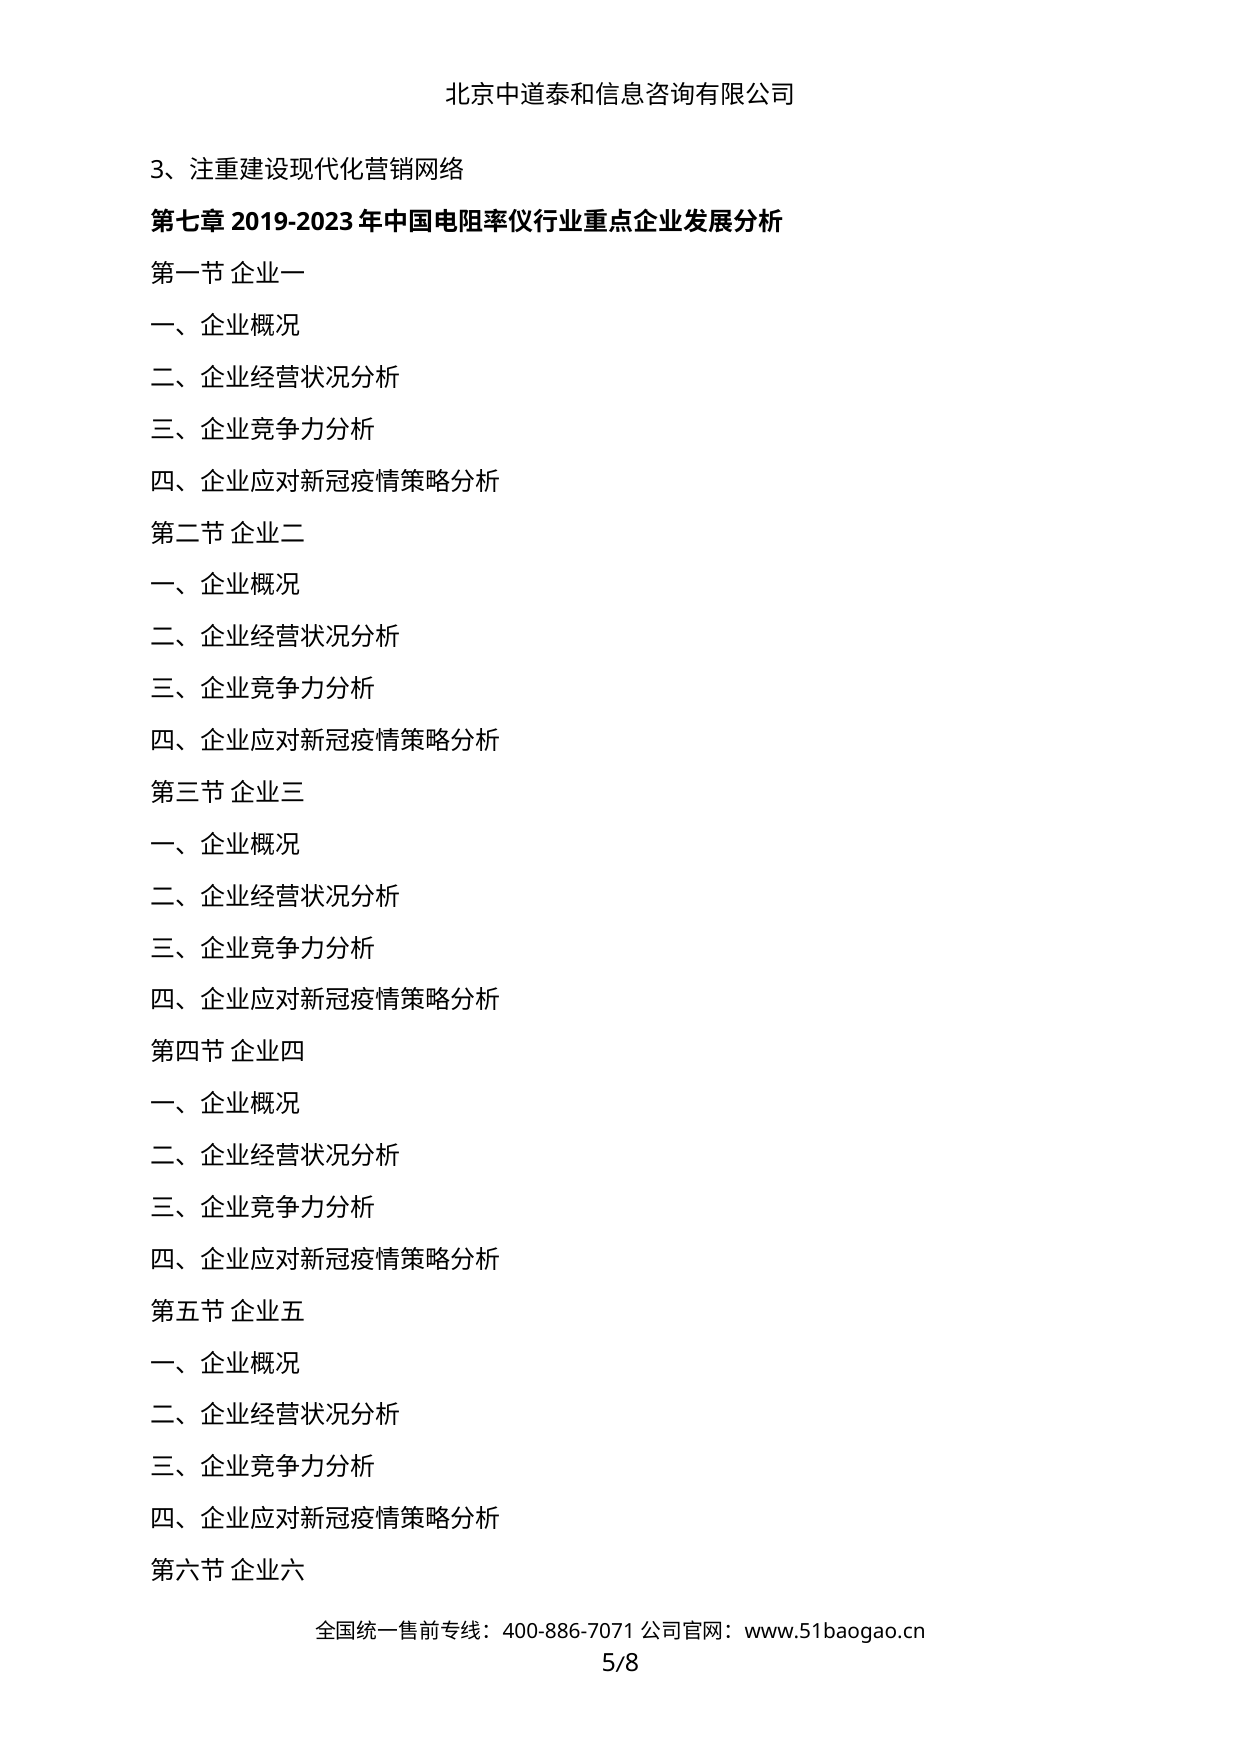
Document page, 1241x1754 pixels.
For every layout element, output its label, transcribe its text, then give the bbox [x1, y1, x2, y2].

text 三、企业竞争力分析 [150, 1187, 1090, 1224]
text 一、企业概况 [150, 824, 1090, 861]
text 二、企业经营状况分析 [150, 876, 1090, 912]
text 三、企业竞争力分析 [150, 409, 1090, 446]
text 二、企业经营状况分析 [150, 617, 1090, 653]
text 三、企业竞争力分析 [150, 928, 1090, 964]
text 3、注重建设现代化营销网络 [150, 150, 1090, 186]
text 第二节 企业二 [150, 513, 1090, 549]
text 三、企业竞争力分析 [150, 1447, 1090, 1483]
text 二、企业经营状况分析 [150, 1136, 1090, 1172]
text 第四节 企业四 [150, 1032, 1090, 1068]
text 四、企业应对新冠疫情策略分析 [150, 1499, 1090, 1535]
text 四、企业应对新冠疫情策略分析 [150, 980, 1090, 1016]
text 第一节 企业一 [150, 254, 1090, 290]
text 第三节 企业三 [150, 772, 1090, 809]
text 四、企业应对新冠疫情策略分析 [150, 1239, 1090, 1276]
text 第六节 企业六 [150, 1551, 1090, 1587]
text 一、企业概况 [150, 306, 1090, 342]
text 二、企业经营状况分析 [150, 1395, 1090, 1431]
text 四、企业应对新冠疫情策略分析 [150, 461, 1090, 497]
text 一、企业概况 [150, 1343, 1090, 1379]
text 一、企业概况 [150, 565, 1090, 601]
text 三、企业竞争力分析 [150, 669, 1090, 705]
text 二、企业经营状况分析 [150, 357, 1090, 394]
text 第五节 企业五 [150, 1291, 1090, 1327]
text 第七章 2019-2023年中国电阻率仪行业重点企业发展分析 [150, 202, 1090, 238]
text 四、企业应对新冠疫情策略分析 [150, 721, 1090, 757]
text 一、企业概况 [150, 1084, 1090, 1120]
